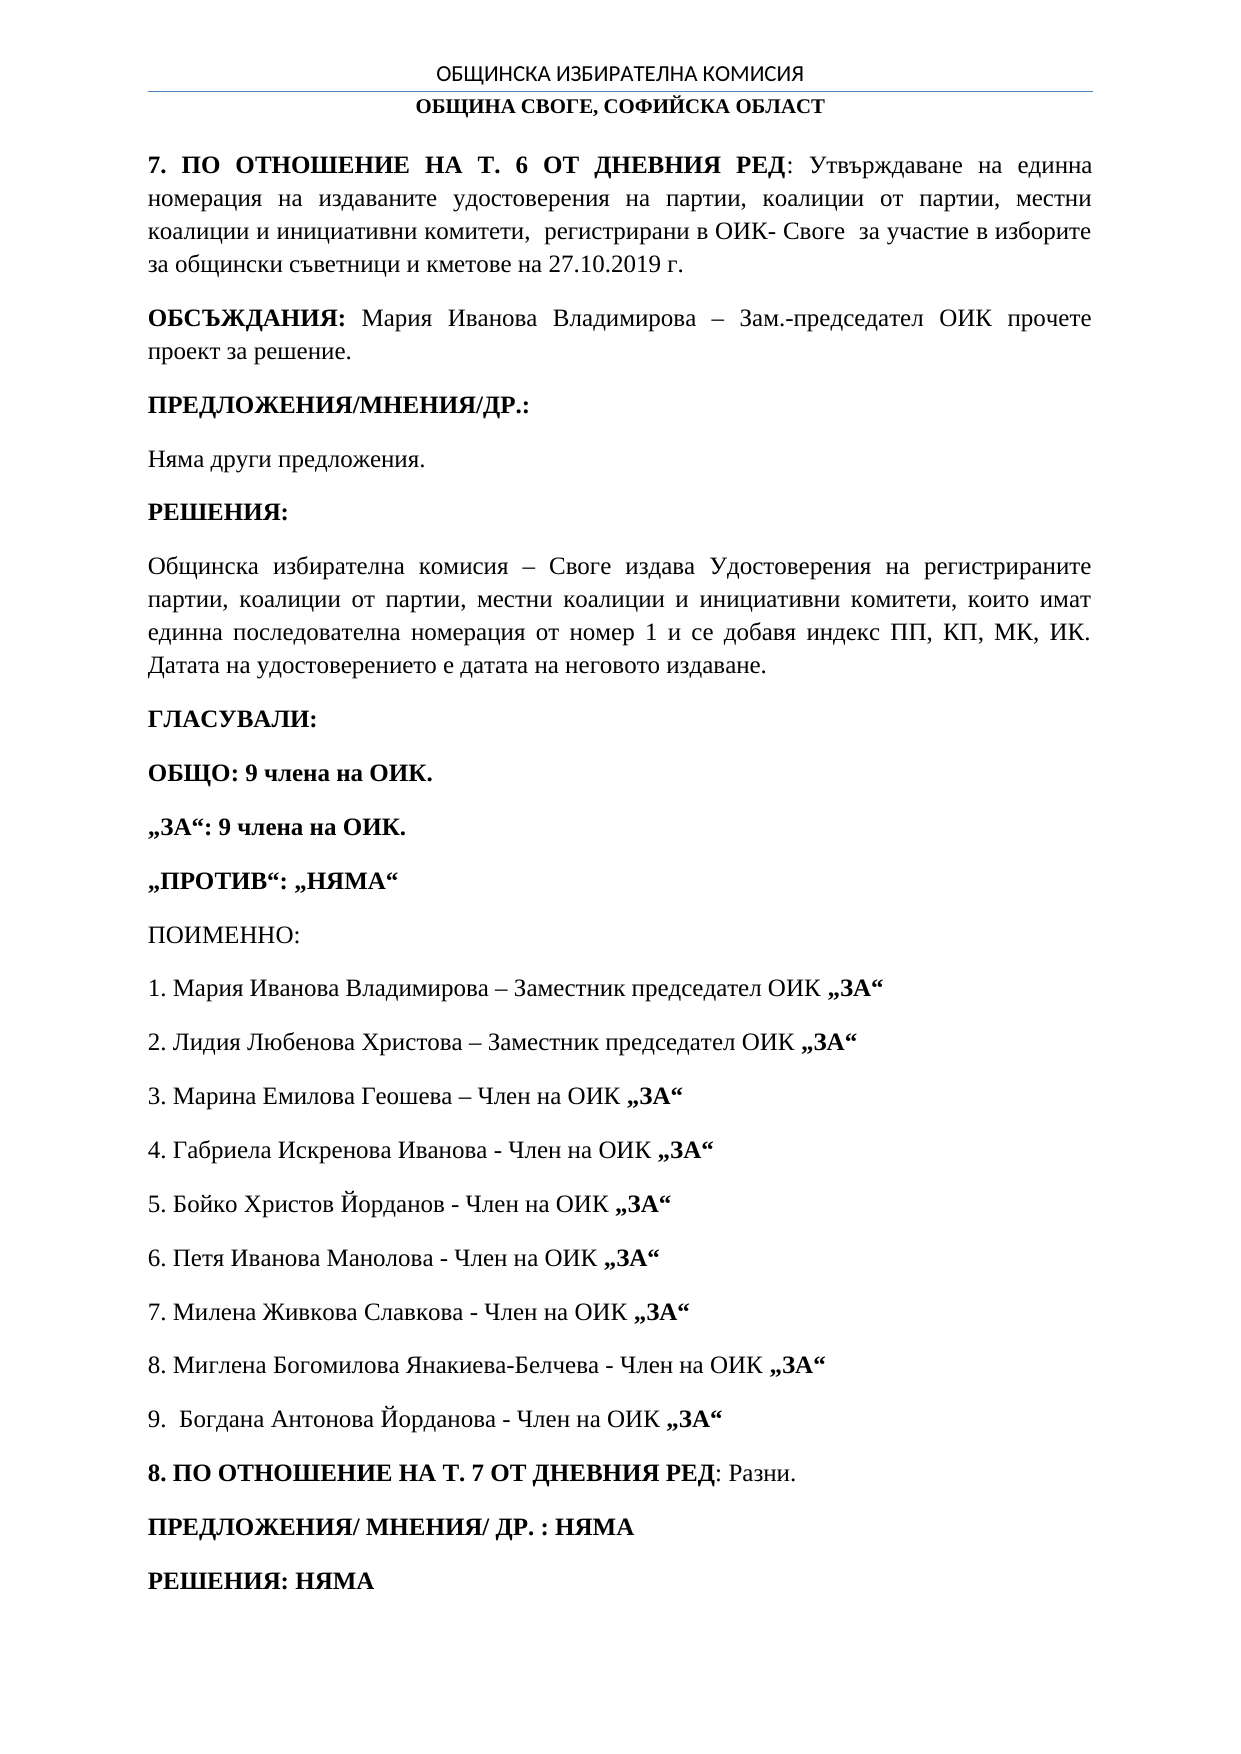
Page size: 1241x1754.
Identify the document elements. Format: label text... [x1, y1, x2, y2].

text „ПРОТИВ“: „НЯМА“ [148, 866, 1093, 894]
text 3. Марина Емилова Геошева – Член на ОИК „ЗА“ [148, 1081, 1093, 1110]
text ПРЕДЛОЖЕНИЯ/МНЕНИЯ/ДР.: [148, 390, 1093, 418]
text 7. ПО ОТНОШЕНИЕ НА Т. 6 ОТ ДНЕВНИЯ РЕД: Утвърждаване на единна номерация на издаваните удостоверения на партии, коалиции от партии, местни коалиции и инициативни комитети, регистрирани в ОИК- Своге за участие в изборите за общински съветници и кметове на 27.10.2019 г. [148, 150, 1093, 278]
text ПОИМЕННО: [148, 920, 1093, 948]
text 2. Лидия Любенова Христова – Заместник председател ОИК „ЗА“ [148, 1027, 1093, 1056]
text 1. Мария Иванова Владимирова – Заместник председател ОИК „ЗА“ [148, 973, 1093, 1002]
text РЕШЕНИЯ: [148, 497, 1093, 526]
text Общинска избирателна комисия – Своге издава Удостоверения на регистрираните партии, коалиции от партии, местни коалиции и инициативни комитети, които имат единна последователна номерация от номер 1 и се добавя индекс ПП, КП, МК, ИК. Датата на удостоверението е датата на неговото издаване. [148, 551, 1093, 679]
text ПРЕДЛОЖЕНИЯ/ МНЕНИЯ/ ДР. : НЯМА [148, 1512, 1093, 1541]
text „ЗА“: 9 члена на ОИК. [148, 812, 1093, 841]
text Няма други предложения. [148, 444, 1093, 472]
text РЕШЕНИЯ: НЯМА [148, 1566, 1093, 1595]
text 5. Бойко Христов Йорданов - Член на ОИК „ЗА“ [148, 1189, 1093, 1218]
text 8. ПО ОТНОШЕНИЕ НА Т. 7 ОТ ДНЕВНИЯ РЕД: Разни. [148, 1458, 1093, 1487]
text 9. Богдана Антонова Йорданова - Член на ОИК „ЗА“ [148, 1404, 1093, 1433]
text 6. Петя Иванова Манолова - Член на ОИК „ЗА“ [148, 1243, 1093, 1272]
text 7. Милена Живкова Славкова - Член на ОИК „ЗА“ [148, 1297, 1093, 1325]
text ГЛАСУВАЛИ: [148, 704, 1093, 733]
text ОБЩО: 9 члена на ОИК. [148, 758, 1093, 787]
text 8. Миглена Богомилова Янакиева-Белчева - Член на ОИК „ЗА“ [148, 1351, 1093, 1379]
text 4. Габриела Искренова Иванова - Член на ОИК „ЗА“ [148, 1135, 1093, 1164]
text ОБСЪЖДАНИЯ: Мария Иванова Владимирова – Зам.-председател ОИК прочете проект за решение. [148, 303, 1093, 365]
